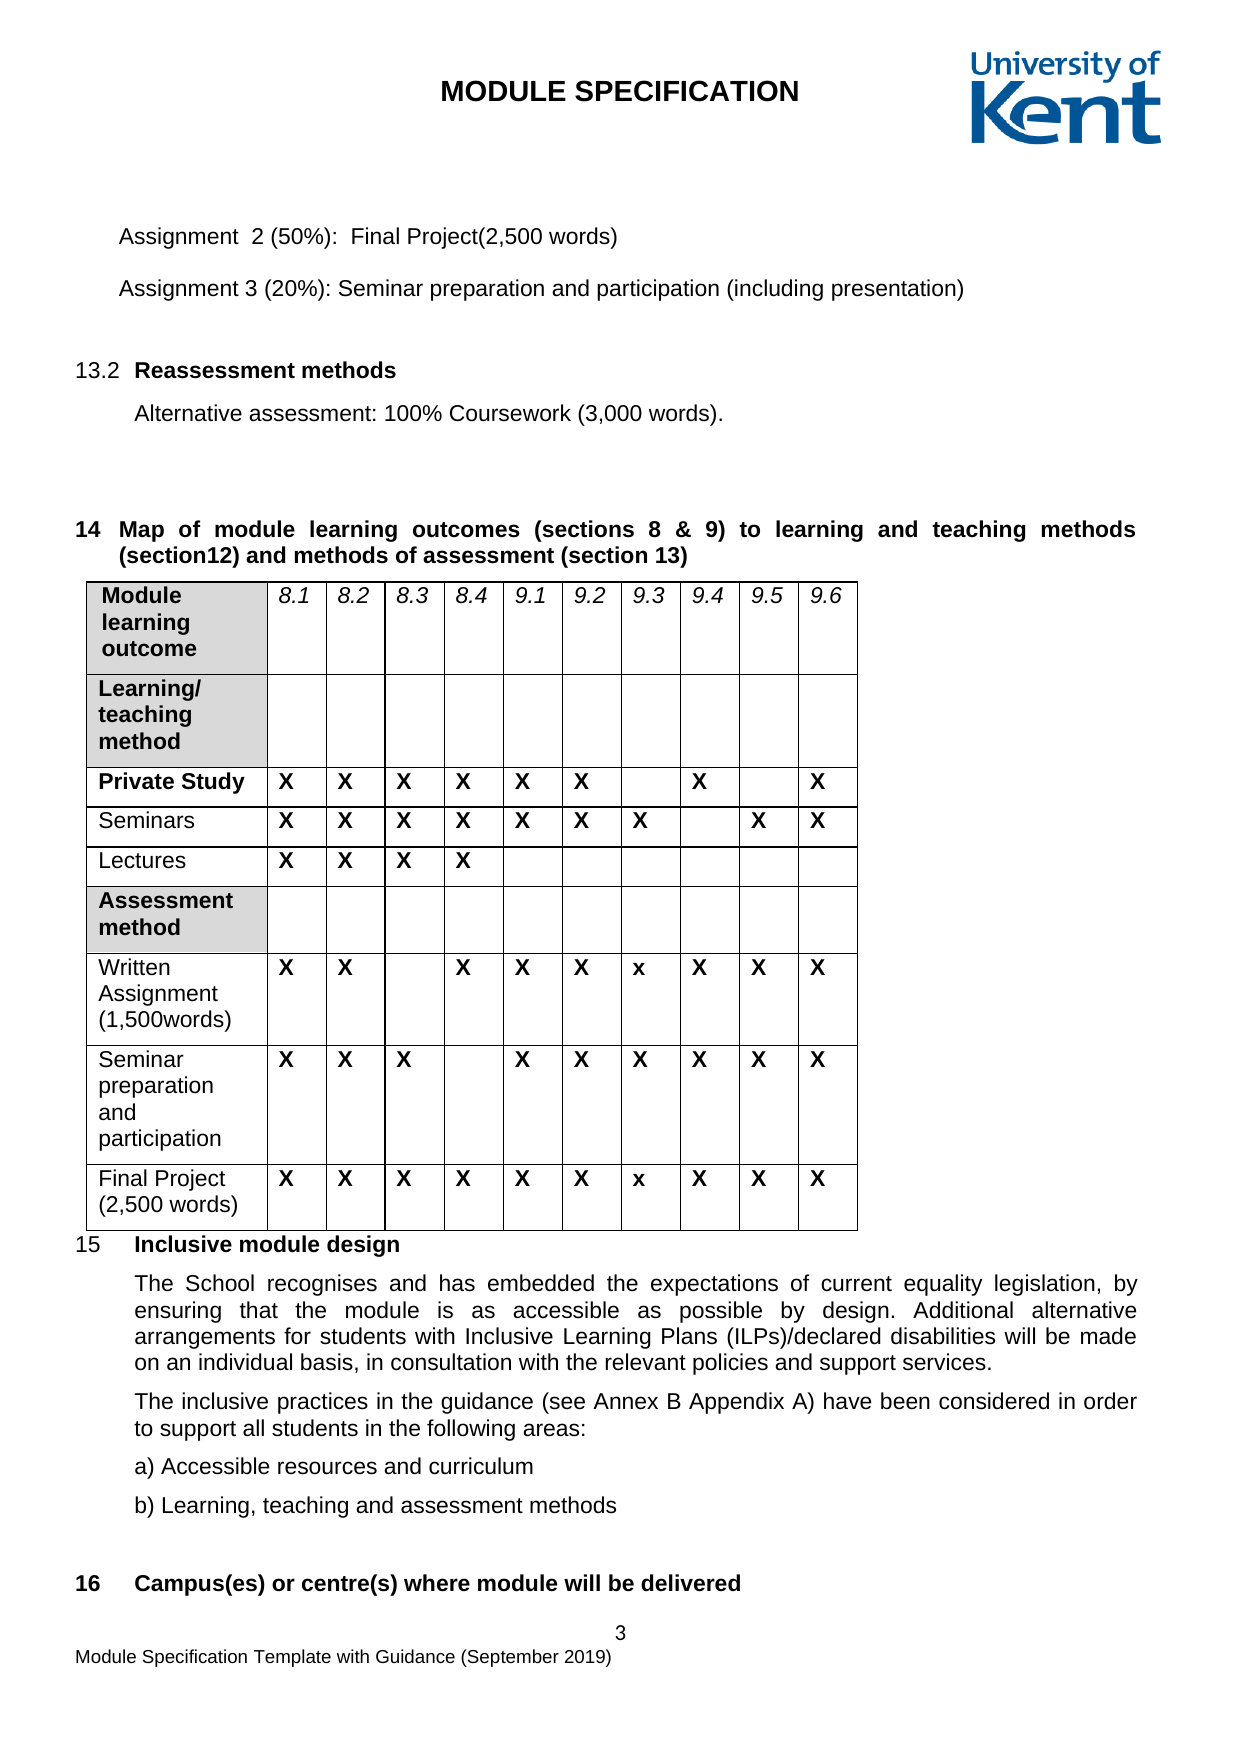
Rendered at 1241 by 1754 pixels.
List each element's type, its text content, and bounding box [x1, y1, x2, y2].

table_cell Learning/ teaching method [87, 675, 267, 767]
table_cell [622, 675, 680, 767]
table_header 9.5 [740, 583, 798, 674]
table_header 8.3 [386, 583, 444, 674]
text The inclusive practices in the guidance (see Annex B Appendix A) have been considered in order to support all students in the following areas: [134, 1388, 1138, 1441]
table_cell X [622, 1046, 680, 1164]
table_cell X [386, 768, 444, 806]
table_cell [504, 887, 562, 952]
table_cell [563, 675, 621, 767]
table_cell X [445, 768, 503, 806]
table_cell X [740, 954, 798, 1045]
table_header 8.1 [268, 583, 326, 674]
table_cell X [327, 1165, 384, 1230]
table_cell X [622, 808, 680, 846]
table_cell X [504, 768, 562, 806]
table_cell Seminar preparation and participation [87, 1046, 267, 1164]
table_header 8.2 [327, 583, 384, 674]
text The School recognises and has embedded the expectations of current equality legislation, by ensuring that the module is as accessible as possible by design. Additional alternative arrangements for students with Inclusive Learning Plans (ILPs)/declared disabilities will be made on an individual basis, in consultation with the relevant policies and support services. [134, 1270, 1138, 1376]
table_cell X [504, 1165, 562, 1230]
table_cell Private Study [87, 768, 267, 806]
table_cell X [327, 954, 384, 1045]
table_cell X [327, 768, 384, 806]
list Map of module learning outcomes (sections 8 & 9) to learning and teaching methods (section12) and methods of assessment (section 13) [75, 516, 1138, 569]
table_cell X [563, 954, 621, 1045]
table_cell Written Assignment (1,500words) [87, 954, 267, 1045]
table_cell X [799, 1165, 857, 1230]
list Campus(es) or centre(s) where module will be delivered [75, 1570, 1138, 1596]
table_cell X [681, 954, 739, 1045]
table_cell Assessment method [87, 887, 267, 952]
table_cell X [681, 768, 739, 806]
table_cell [268, 675, 326, 767]
table_cell X [445, 848, 503, 886]
table_cell [563, 848, 621, 886]
picture [970, 48, 1163, 145]
table_cell [268, 887, 326, 952]
table_header 9.6 [799, 583, 857, 674]
table_cell X [327, 848, 384, 886]
table_cell [681, 887, 739, 952]
table_header Module learning outcome [87, 583, 267, 674]
table_header 9.3 [622, 583, 680, 674]
table_cell [504, 848, 562, 886]
table_cell X [327, 808, 384, 846]
table_cell [504, 675, 562, 767]
table_cell X [268, 848, 326, 886]
table_cell [622, 768, 680, 806]
table_cell [445, 1046, 503, 1164]
table_cell [681, 808, 739, 846]
table_cell X [504, 954, 562, 1045]
table_cell [563, 887, 621, 952]
table_cell X [386, 1165, 444, 1230]
table_cell X [563, 1165, 621, 1230]
text b) Learning, teaching and assessment methods [134, 1492, 1138, 1518]
table_cell [740, 675, 798, 767]
table_cell X [445, 1165, 503, 1230]
table_cell X [386, 1046, 444, 1164]
text 13.2 Reassessment methods [75, 357, 1165, 383]
table_cell [681, 675, 739, 767]
table_cell [386, 675, 444, 767]
table_cell X [681, 1046, 739, 1164]
table_cell [445, 675, 503, 767]
table_cell X [504, 1046, 562, 1164]
table_cell [799, 675, 857, 767]
table_cell [386, 887, 444, 952]
table_header 9.2 [563, 583, 621, 674]
table_cell X [740, 1165, 798, 1230]
table_cell X [799, 954, 857, 1045]
table_cell [327, 675, 384, 767]
table_cell Final Project (2,500 words) [87, 1165, 267, 1230]
table_cell X [563, 1046, 621, 1164]
table_cell X [563, 808, 621, 846]
table_cell X [740, 808, 798, 846]
table_cell [740, 848, 798, 886]
table_cell [799, 887, 857, 952]
table_cell X [681, 1165, 739, 1230]
table_cell X [268, 808, 326, 846]
table_header 9.4 [681, 583, 739, 674]
table_cell [740, 887, 798, 952]
table_cell [445, 887, 503, 952]
table_cell X [386, 848, 444, 886]
list Assignment 3 (20%): Seminar preparation and participation (including presentation) [119, 275, 1165, 302]
table_cell X [268, 1046, 326, 1164]
table_cell X [327, 1046, 384, 1164]
table_cell [622, 848, 680, 886]
table_cell [681, 848, 739, 886]
list Assignment 2 (50%): Final Project(2,500 words) [119, 223, 1138, 249]
table_cell X [268, 954, 326, 1045]
text a) Accessible resources and curriculum [134, 1453, 1138, 1480]
table_cell [799, 848, 857, 886]
table_cell X [563, 768, 621, 806]
table_cell X [799, 768, 857, 806]
list Inclusive module design [75, 1231, 1138, 1258]
table_cell [740, 768, 798, 806]
table_cell X [445, 808, 503, 846]
table_cell [327, 887, 384, 952]
table_cell Lectures [87, 848, 267, 886]
table_cell x [622, 954, 680, 1045]
table_cell X [799, 1046, 857, 1164]
table_header 8.4 [445, 583, 503, 674]
table_cell X [504, 808, 562, 846]
table_cell X [268, 1165, 326, 1230]
table_header 9.1 [504, 583, 562, 674]
table_cell x [622, 1165, 680, 1230]
table_cell X [386, 808, 444, 846]
table_cell Seminars [87, 808, 267, 846]
text Alternative assessment: 100% Coursework (3,000 words). [134, 399, 1138, 426]
table_cell X [445, 954, 503, 1045]
table_cell X [799, 808, 857, 846]
table_cell [386, 954, 444, 1045]
table_cell X [268, 768, 326, 806]
table_cell X [740, 1046, 798, 1164]
table_cell [622, 887, 680, 952]
